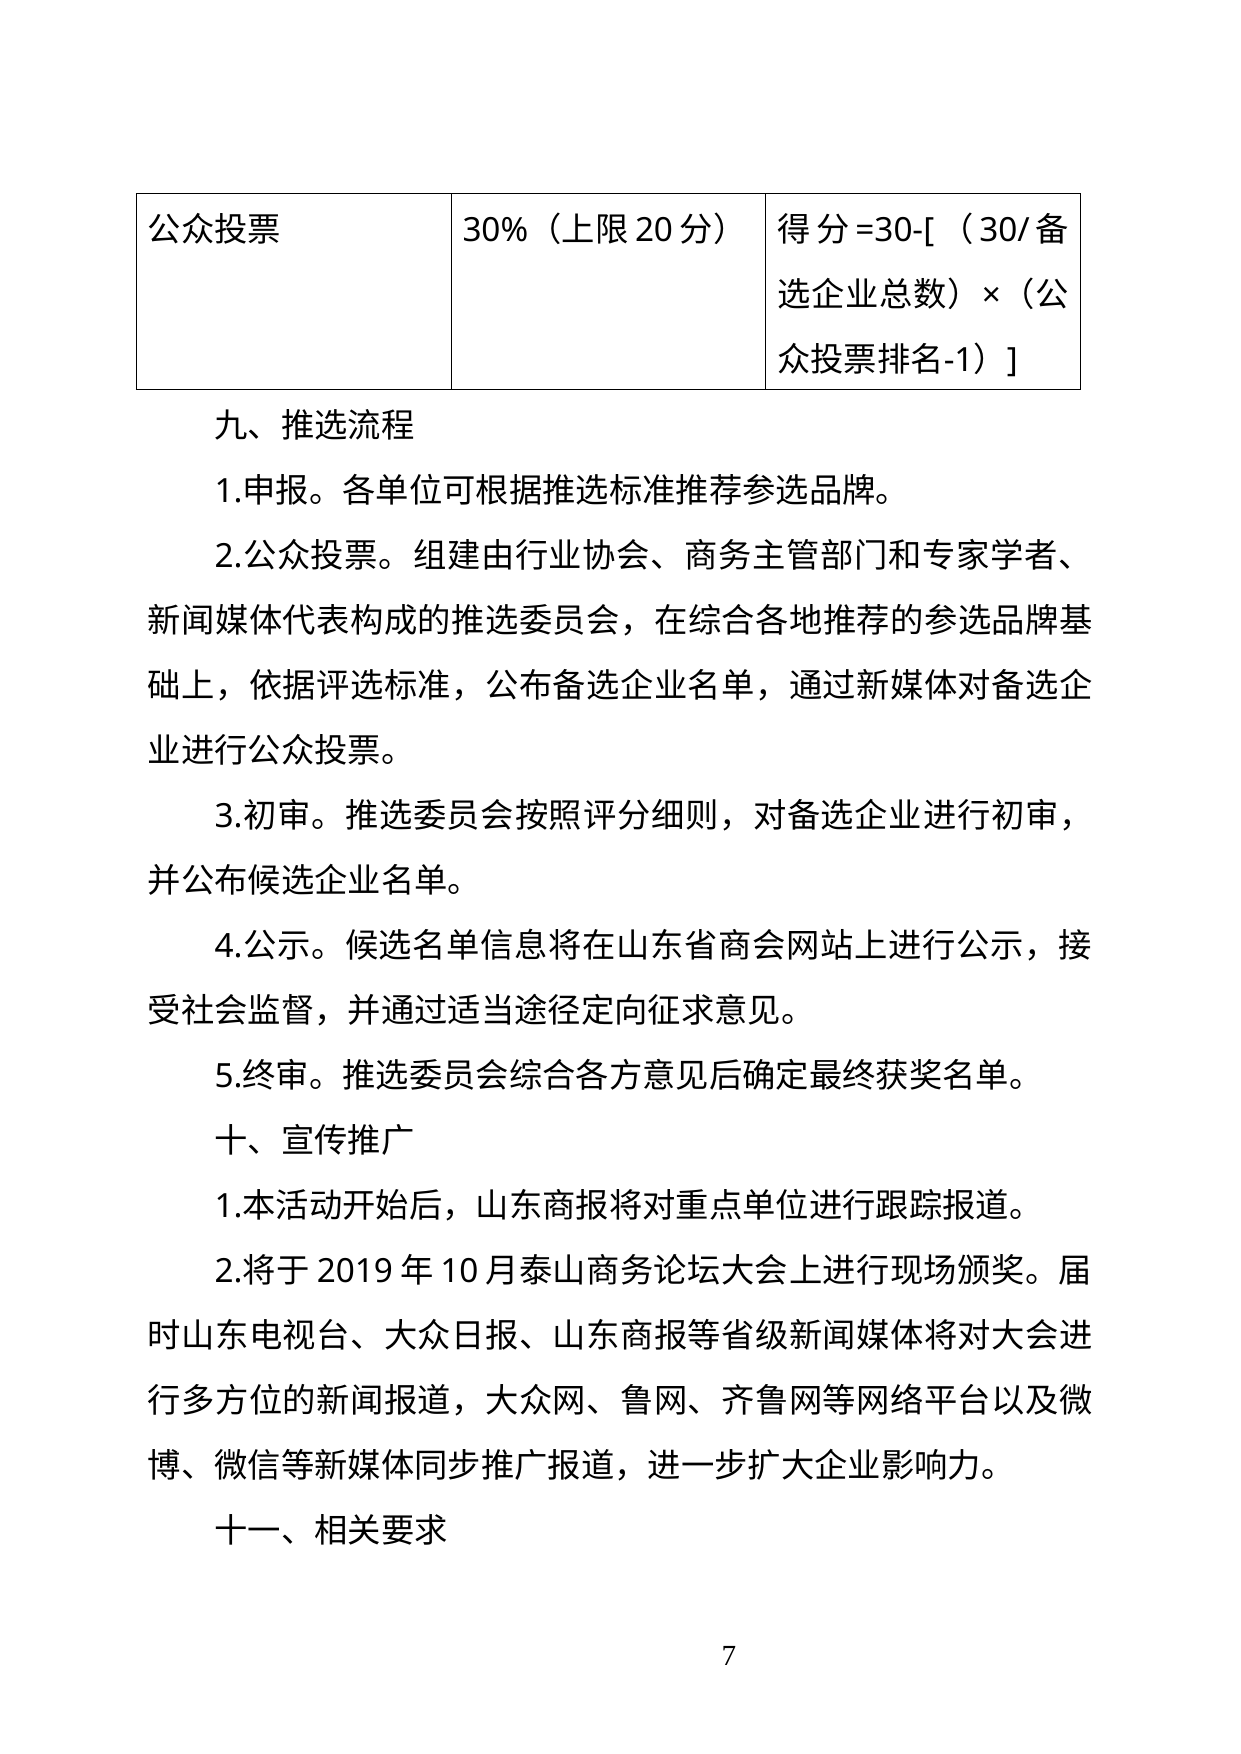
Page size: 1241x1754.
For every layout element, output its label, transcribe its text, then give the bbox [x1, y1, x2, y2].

text 1.申报。各单位可根据推选标准推荐参选品牌。 [148, 455, 1093, 520]
text 2.将于2019年10月泰山商务论坛大会上进行现场颁奖。届时山东电视台、大众日报、山东商报等省级新闻媒体将对大会进行多方位的新闻报道，大众网、鲁网、齐鲁网等网络平台以及微博、微信等新媒体同步推广报道，进一步扩大企业影响力。 [148, 1235, 1093, 1495]
text 十一、相关要求 [148, 1495, 1093, 1560]
text 5.终审。推选委员会综合各方意见后确定最终获奖名单。 [148, 1040, 1093, 1105]
text 1.本活动开始后，山东商报将对重点单位进行跟踪报道。 [148, 1170, 1093, 1235]
table_cell 30%（上限20分） [452, 194, 765, 389]
table_cell 公众投票 [137, 194, 451, 389]
text 3.初审。推选委员会按照评分细则，对备选企业进行初审，并公布候选企业名单。 [148, 780, 1093, 910]
text 九、推选流程 [148, 390, 1093, 455]
text 十、宣传推广 [148, 1105, 1093, 1170]
text 4.公示。候选名单信息将在山东省商会网站上进行公示，接受社会监督，并通过适当途径定向征求意见。 [148, 910, 1093, 1040]
table_cell 得分=30-[（30/备选企业总数）×（公众投票排名-1）] [766, 194, 1080, 389]
text 2.公众投票。组建由行业协会、商务主管部门和专家学者、新闻媒体代表构成的推选委员会，在综合各地推荐的参选品牌基础上，依据评选标准，公布备选企业名单，通过新媒体对备选企业进行公众投票。 [148, 520, 1093, 780]
